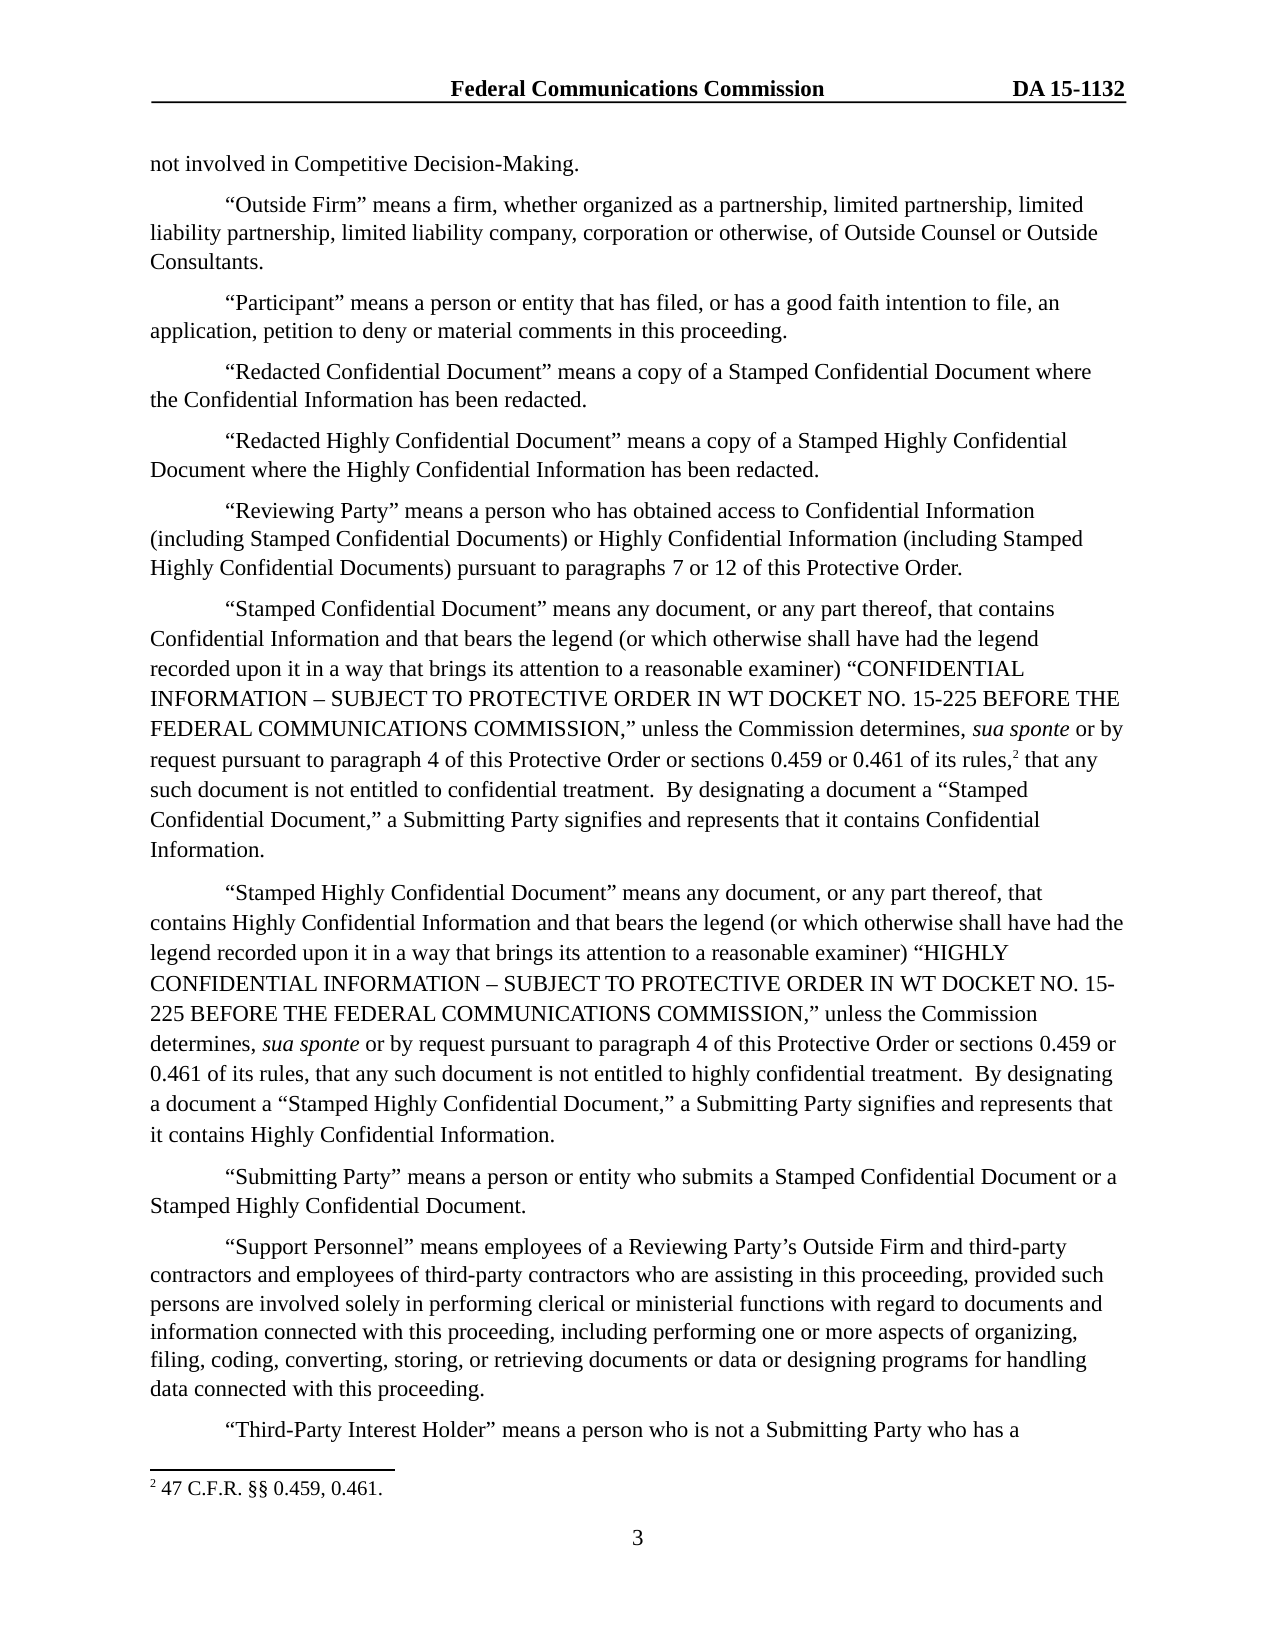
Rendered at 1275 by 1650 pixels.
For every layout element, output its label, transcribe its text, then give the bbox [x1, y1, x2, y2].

text “Submitting Party” means a person or entity who submits a Stamped Confidential Document or a Stamped Highly Confidential Document. [150, 1163, 1125, 1218]
text “Participant” means a person or entity that has filed, or has a good faith intention to file, an application, petition to deny or material comments in this proceeding. [150, 289, 1125, 343]
text “Outside Firm” means a firm, whether organized as a partnership, limited partnership, limited liability partnership, limited liability company, corporation or otherwise, of Outside Counsel or Outside Consultants. [150, 191, 1125, 274]
text “Support Personnel” means employees of a Reviewing Party’s Outside Firm and third-party contractors and employees of third-party contractors who are assisting in this proceeding, provided such persons are involved solely in performing clerical or ministerial functions with regard to documents and information connected with this proceeding, including performing one or more aspects of organizing, filing, coding, converting, storing, or retrieving documents or data or designing programs for handling data connected with this proceeding. [150, 1233, 1125, 1401]
text “Reviewing Party” means a person who has obtained access to Confidential Information (including Stamped Confidential Documents) or Highly Confidential Information (including Stamped Highly Confidential Documents) pursuant to paragraphs 7 or 12 of this Protective Order. [150, 497, 1125, 580]
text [150, 150, 1125, 176]
text “Redacted Highly Confidential Document” means a copy of a Stamped Highly Confidential Document where the Highly Confidential Information has been redacted. [150, 427, 1125, 482]
text “Redacted Confidential Document” means a copy of a Stamped Confidential Document where the Confidential Information has been redacted. [150, 358, 1125, 413]
text “Stamped Confidential Document” means any document, or any part thereof, that contains Confidential Information and that bears the legend (or which otherwise shall have had the legend recorded upon it in a way that brings its attention to a reasonable examiner) “CONFIDENTIAL INFORMATION – SUBJECT TO PROTECTIVE ORDER IN WT DOCKET No. 15-225 BEFORE THE FEDERAL COMMUNICATIONS COMMISSION,” unless the Commission determines, sua sponte or by request pursuant to paragraph 4 of this Protective Order or sections 0.459 or 0.461 of its rules, that any such document is not entitled to confidential treatment. By designating a document a “Stamped Confidential Document,” a Submitting Party signifies and represents that it contains Confidential Information. [150, 595, 1125, 863]
text “Stamped Highly Confidential Document” means any document, or any part thereof, that contains Highly Confidential Information and that bears the legend (or which otherwise shall have had the legend recorded upon it in a way that brings its attention to a reasonable examiner) “HIGHLY CONFIDENTIAL INFORMATION – SUBJECT TO PROTECTIVE ORDER IN WT Docket No. 15-225 BEFORE THE FEDERAL COMMUNICATIONS COMMISSION,” unless the Commission determines, sua sponte or by request pursuant to paragraph 4 of this Protective Order or sections 0.459 or 0.461 of its rules, that any such document is not entitled to highly confidential treatment. By designating a document a “Stamped Highly Confidential Document,” a Submitting Party signifies and represents that it contains Highly Confidential Information. [150, 879, 1125, 1147]
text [150, 1416, 1125, 1442]
